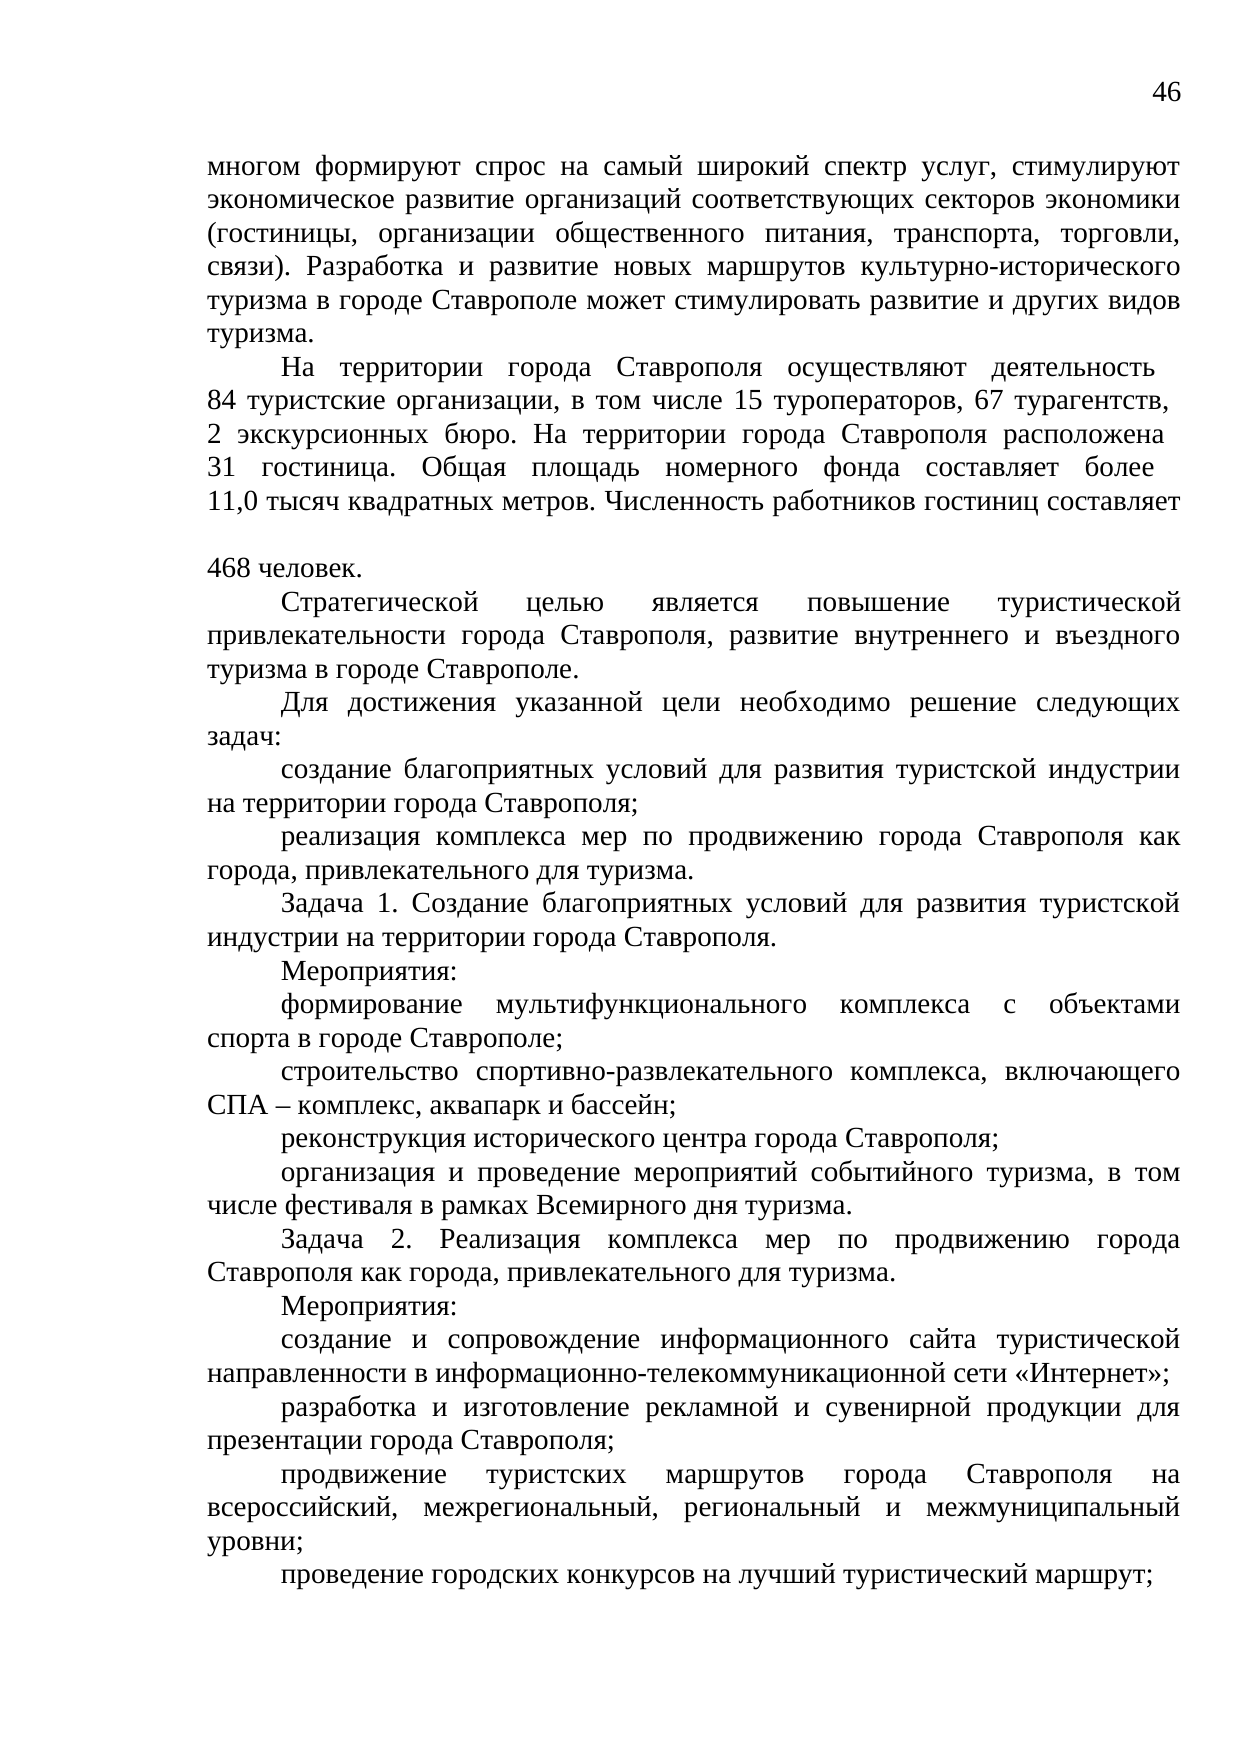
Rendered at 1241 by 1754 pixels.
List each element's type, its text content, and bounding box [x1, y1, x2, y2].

text Стратегической целью является повышение туристической привлекательности города Ставрополя, развитие внутреннего и въездного туризма в городе Ставрополе. [207, 584, 1181, 684]
text реконструкция исторического центра города Ставрополя; [207, 1120, 1181, 1154]
text организация и проведение мероприятий событийного туризма, в том числе фестиваля в рамках Всемирного дня туризма. [207, 1154, 1181, 1221]
text разработка и изготовление рекламной и сувенирной продукции для презентации города Ставрополя; [207, 1389, 1181, 1456]
text создание и сопровождение информационного сайта туристической направленности в информационно-телекоммуникационной сети «Интернет»; [207, 1322, 1181, 1389]
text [207, 148, 1181, 349]
text проведение городских конкурсов на лучший туристический маршрут; [207, 1556, 1181, 1590]
text Задача 1. Создание благоприятных условий для развития туристской индустрии на территории города Ставрополя. [207, 886, 1181, 953]
text На территории города Ставрополя осуществляют деятельность 84 туристские организации, в том числе 15 туроператоров, 67 турагентств, 2 экскурсионных бюро. На территории города Ставрополя расположена 31 гостиница. Общая площадь номерного фонда составляет более 11,0 тысяч квадратных метров. Численность работников гостиниц составляет 468 человек. [207, 349, 1181, 584]
text Задача 2. Реализация комплекса мер по продвижению города Ставрополя как города, привлекательного для туризма. [207, 1221, 1181, 1288]
text реализация комплекса мер по продвижению города Ставрополя как города, привлекательного для туризма. [207, 818, 1181, 886]
text Мероприятия: [207, 953, 1181, 986]
text создание благоприятных условий для развития туристской индустрии на территории города Ставрополя; [207, 751, 1181, 818]
text формирование мультифункционального комплекса с объектами спорта в городе Ставрополе; [207, 986, 1181, 1053]
text Для достижения указанной цели необходимо решение следующих задач: [207, 684, 1181, 751]
text строительство спортивно-развлекательного комплекса, включающего СПА – комплекс, аквапарк и бассейн; [207, 1053, 1181, 1120]
text Мероприятия: [207, 1288, 1181, 1322]
text продвижение туристских маршрутов города Ставрополя на всероссийский, межрегиональный, региональный и межмуниципальный уровни; [207, 1456, 1181, 1556]
